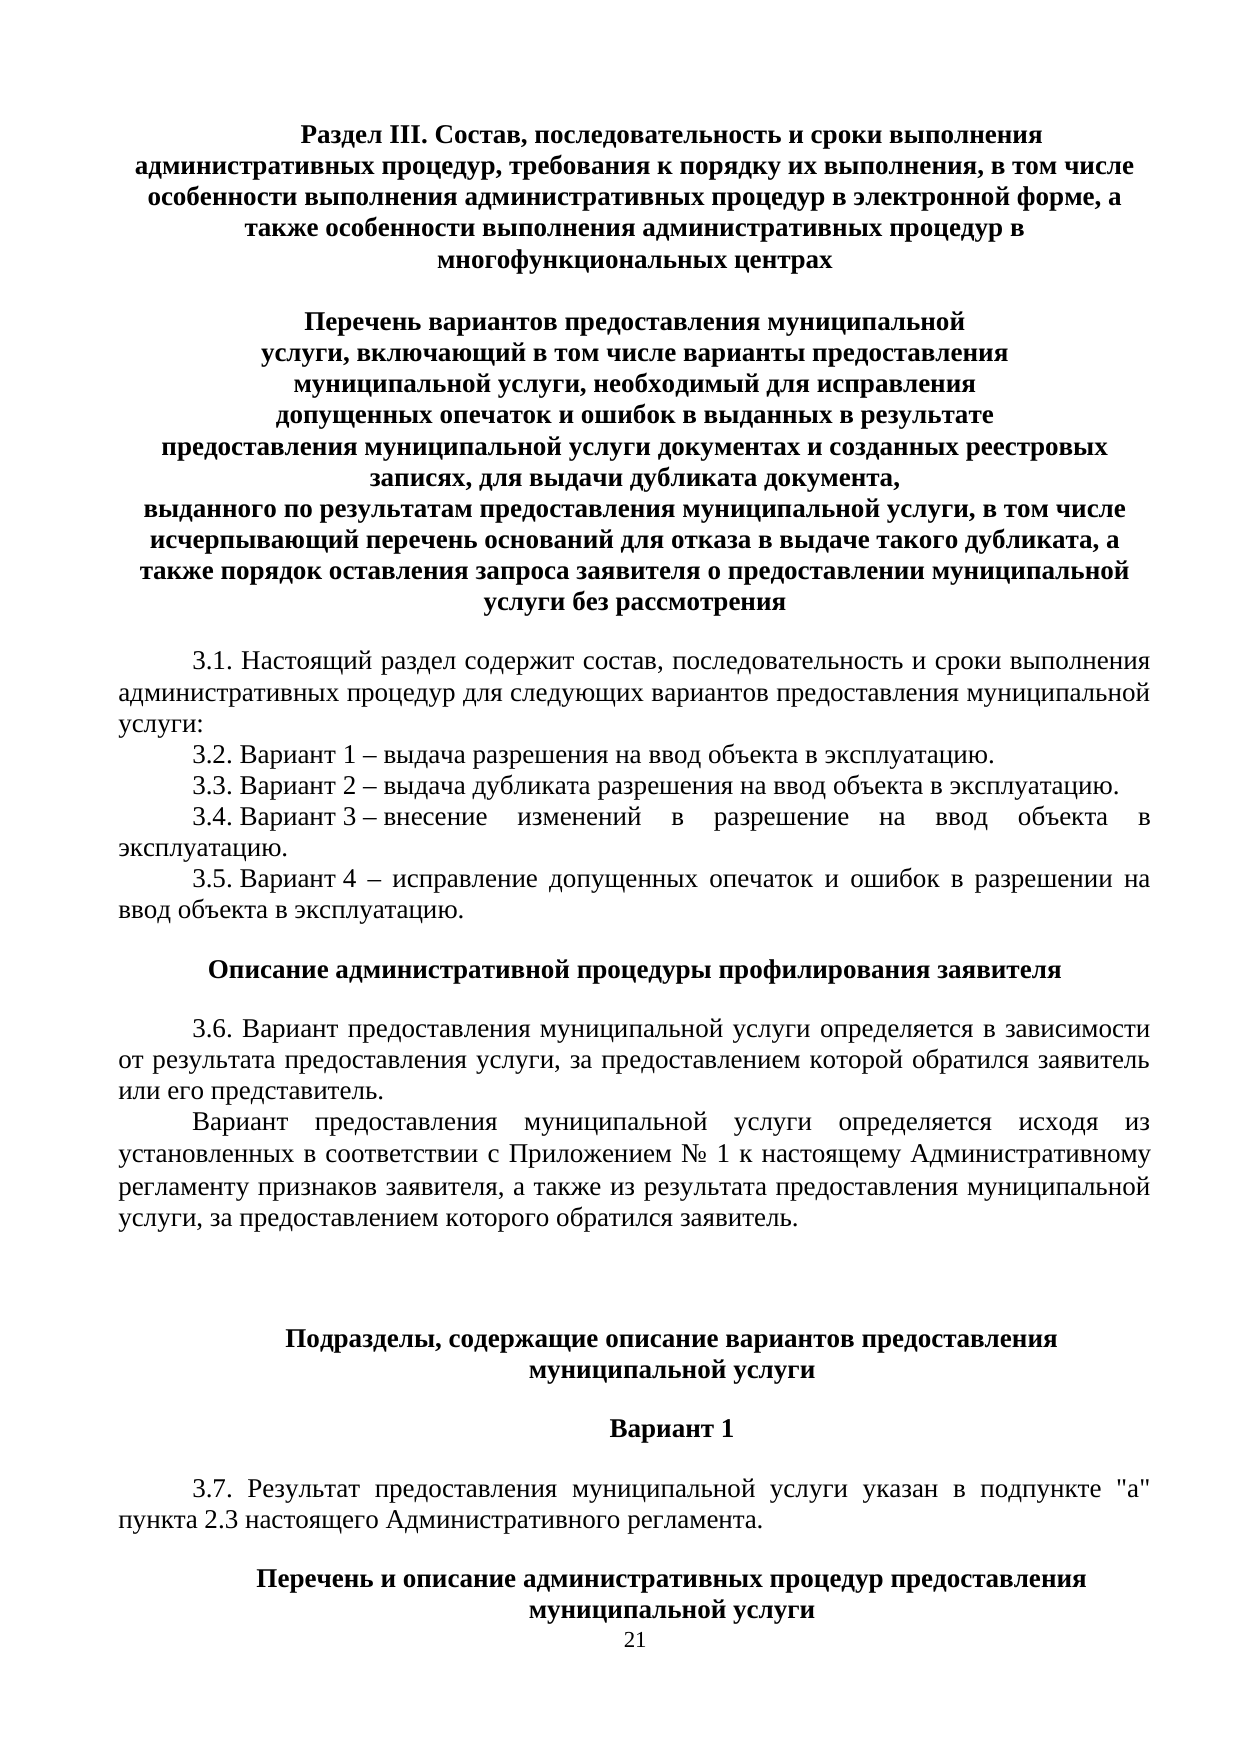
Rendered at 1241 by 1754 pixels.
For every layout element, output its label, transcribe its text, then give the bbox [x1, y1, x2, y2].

text 3.4. Вариант 3 – внесение изменений в разрешение на ввод объекта в эксплуатацию. [118, 800, 1152, 862]
text муниципальной услуги, необходимый для исправления [118, 367, 1152, 398]
text 3.5. Вариант 4 – исправление допущенных опечаток и ошибок в разрешении на ввод объекта в эксплуатацию. [118, 862, 1152, 925]
text Вариант предоставления муниципальной услуги определяется исходя из установленных в соответствии с Приложением № 1 к настоящему Административному регламенту признаков заявителя, а также из результата предоставления муниципальной услуги, за предоставлением которого обратился заявитель. [118, 1105, 1152, 1232]
text 3.1. Настоящий раздел содержит состав, последовательность и сроки выполнения административных процедур для следующих вариантов предоставления муниципальной услуги: [118, 644, 1152, 738]
text Описание административной процедуры профилирования заявителя [118, 953, 1152, 984]
text выданного по результатам предоставления муниципальной услуги, в том числе исчерпывающий перечень оснований для отказа в выдаче такого дубликата, а также порядок оставления запроса заявителя о предоставлении муниципальной [118, 492, 1152, 585]
text 3.3. Вариант 2 – выдача дубликата разрешения на ввод объекта в эксплуатацию. [118, 769, 1152, 800]
text услуги без рассмотрения [118, 585, 1152, 616]
text муниципальной услуги [118, 1593, 1152, 1624]
text муниципальной услуги [118, 1353, 1152, 1384]
text Вариант 1 [118, 1412, 1152, 1444]
text Раздел III. Состав, последовательность и сроки выполнения административных процедур, требования к порядку их выполнения, в том числе особенности выполнения административных процедур в электронной форме, а также особенности выполнения административных процедур в многофункциональных центрах [118, 118, 1152, 274]
text Перечень и описание административных процедур предоставления [118, 1562, 1152, 1593]
text Подразделы, содержащие описание вариантов предоставления [118, 1322, 1152, 1353]
text услуги, включающий в том числе варианты предоставления [118, 336, 1152, 367]
text допущенных опечаток и ошибок в выданных в результате [118, 398, 1152, 429]
text 3.6. Вариант предоставления муниципальной услуги определяется в зависимости от результата предоставления услуги, за предоставлением которой обратился заявитель или его представитель. [118, 1012, 1152, 1105]
text предоставления муниципальной услуги документах и созданных реестровых записях, для выдачи дубликата документа, [118, 429, 1152, 492]
text Перечень вариантов предоставления муниципальной [118, 305, 1152, 336]
text 3.7. Результат предоставления муниципальной услуги указан в подпункте "а" пункта 2.3 настоящего Административного регламента. [118, 1472, 1152, 1534]
text 3.2. Вариант 1 – выдача разрешения на ввод объекта в эксплуатацию. [118, 738, 1152, 769]
